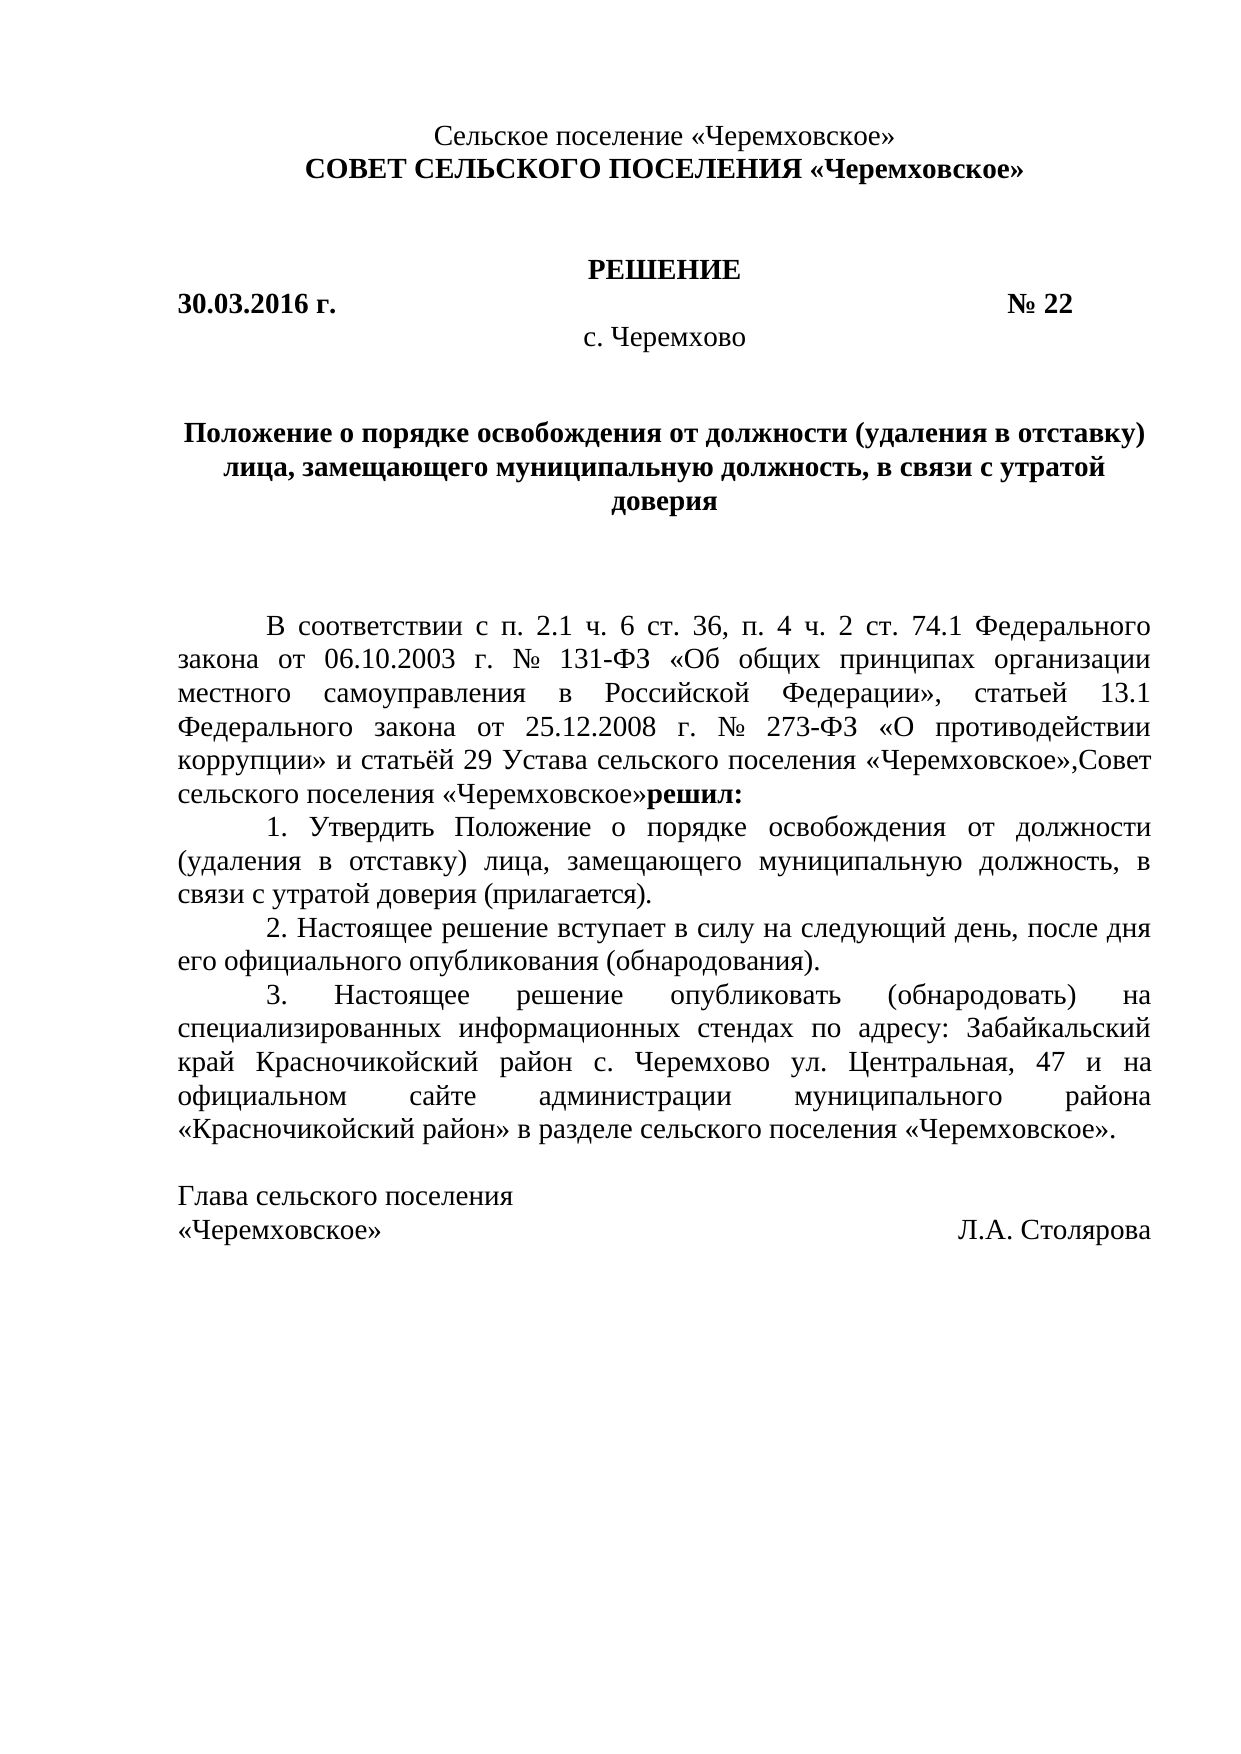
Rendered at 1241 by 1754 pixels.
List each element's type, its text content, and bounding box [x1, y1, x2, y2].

text «Черемховское» Л.А. Столярова [177, 1212, 1152, 1245]
text 30.03.2016 г. № 22 [177, 286, 1152, 319]
text 2. Настоящее решение вступает в силу на следующий день, после дня его официального опубликования (обнародования). [177, 910, 1152, 977]
text Сельское поселение «Черемховское» [177, 118, 1152, 152]
text СОВЕТ СЕЛЬСКОГО ПОСЕЛЕНИЯ «Черемховское» [177, 152, 1152, 185]
text В соответствии с п. 2.1 ч. 6 ст. 36, п. 4 ч. 2 ст. 74.1 Федерального закона от 06.10.2003 г. № 131-ФЗ «Об общих принципах организации местного самоуправления в Российской Федерации», статьей 13.1 Федерального закона от 25.12.2008 г. № 273-ФЗ «О противодействии коррупции» и статьёй 29 Устава сельского поселения «Черемховское»,Совет сельского поселения «Черемховское»решил: [177, 608, 1152, 809]
text с. Черемхово [177, 319, 1152, 353]
text 1. Утвердить Положение о порядке освобождения от должности (удаления в отставку) лица, замещающего муниципальную должность, в связи с утратой доверия (прилагается). [177, 809, 1152, 910]
text 3. Настоящее решение опубликовать (обнародовать) на специализированных информационных стендах по адресу: Забайкальский край Красночикойский район с. Черемхово ул. Центральная, 47 и на официальном сайте администрации муниципального района «Красночикойский район» в разделе сельского поселения «Черемховское». [177, 977, 1152, 1145]
text Глава сельского поселения [177, 1178, 1152, 1212]
text РЕШЕНИЕ [177, 252, 1152, 286]
text Положение о порядке освобождения от должности (удаления в отставку) лица, замещающего муниципальную должность, в связи с утратой доверия [177, 416, 1152, 516]
